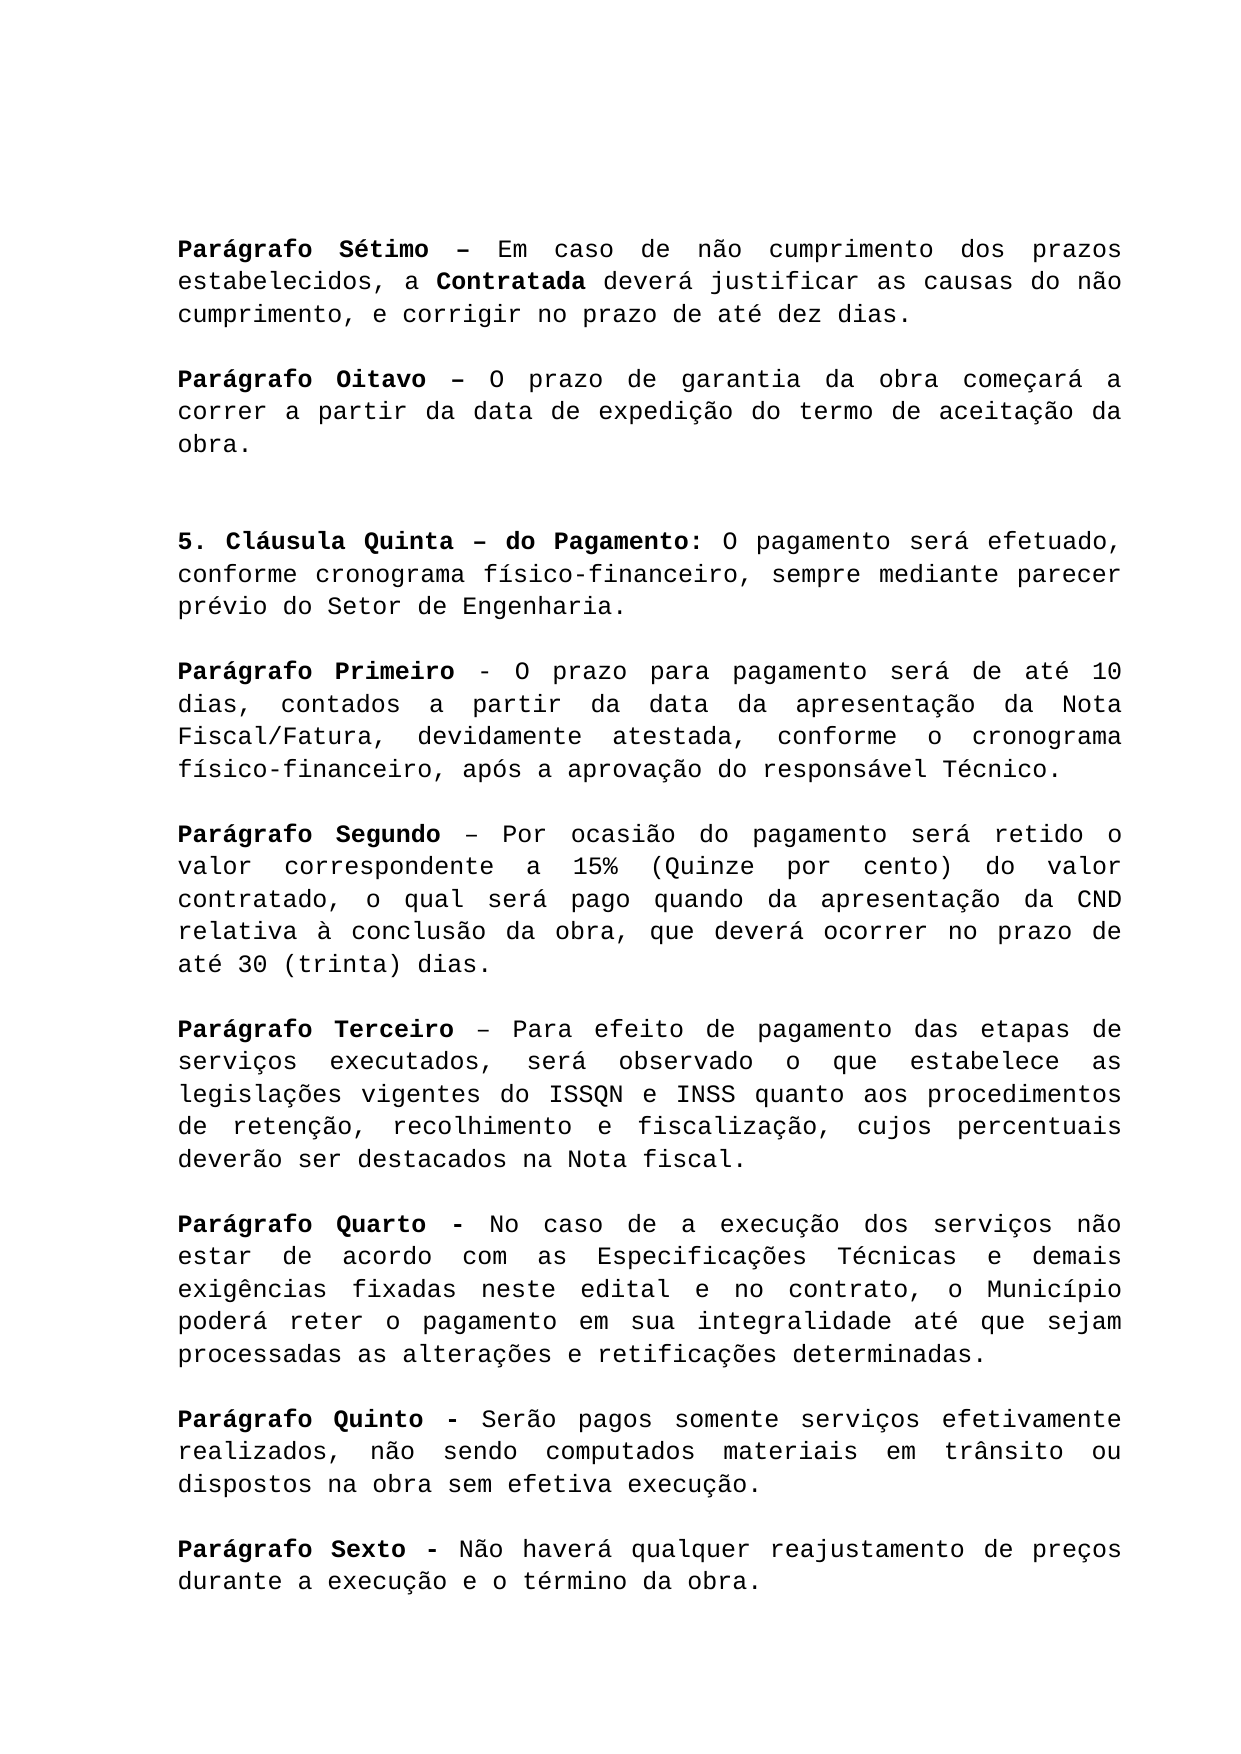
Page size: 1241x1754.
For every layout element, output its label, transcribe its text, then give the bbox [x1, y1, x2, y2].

text Parágrafo Primeiro - O prazo para pagamento será de até 10 dias, contados a partir da data da apresentação da Nota Fiscal/Fatura, devidamente atestada, conforme o cronograma físico-financeiro, após a aprovação do responsável Técnico. [177, 659, 1122, 784]
text Parágrafo Oitavo – O prazo de garantia da obra começará a correr a partir da data de expedição do termo de aceitação da obra. [177, 366, 1122, 459]
text 5. Cláusula Quinta – do Pagamento: O pagamento será efetuado, conforme cronograma físico-financeiro, sempre mediante parecer prévio do Setor de Engenharia. [177, 529, 1122, 622]
text Parágrafo Sexto - Não haverá qualquer reajustamento de preços durante a execução e o término da obra. [177, 1536, 1122, 1597]
text Parágrafo Segundo – Por ocasião do pagamento será retido o valor correspondente a 15% (Quinze por cento) do valor contratado, o qual será pago quando da apresentação da CND relativa à conclusão da obra, que deverá ocorrer no prazo de até 30 (trinta) dias. [177, 821, 1122, 979]
text Parágrafo Quinto - Serão pagos somente serviços efetivamente realizados, não sendo computados materiais em trânsito ou dispostos na obra sem efetiva execução. [177, 1406, 1122, 1499]
text Parágrafo Terceiro – Para efeito de pagamento das etapas de serviços executados, será observado o que estabelece as legislações vigentes do ISSQN e INSS quanto aos procedimentos de retenção, recolhimento e fiscalização, cujos percentuais deverão ser destacados na Nota fiscal. [177, 1016, 1122, 1174]
text Parágrafo Quarto - No caso de a execução dos serviços não estar de acordo com as Especificações Técnicas e demais exigências fixadas neste edital e no contrato, o Município poderá reter o pagamento em sua integralidade até que sejam processadas as alterações e retificações determinadas. [177, 1211, 1122, 1369]
text Parágrafo Sétimo – Em caso de não cumprimento dos prazos estabelecidos, a Contratada deverá justificar as causas do não cumprimento, e corrigir no prazo de até dez dias. [177, 236, 1122, 329]
